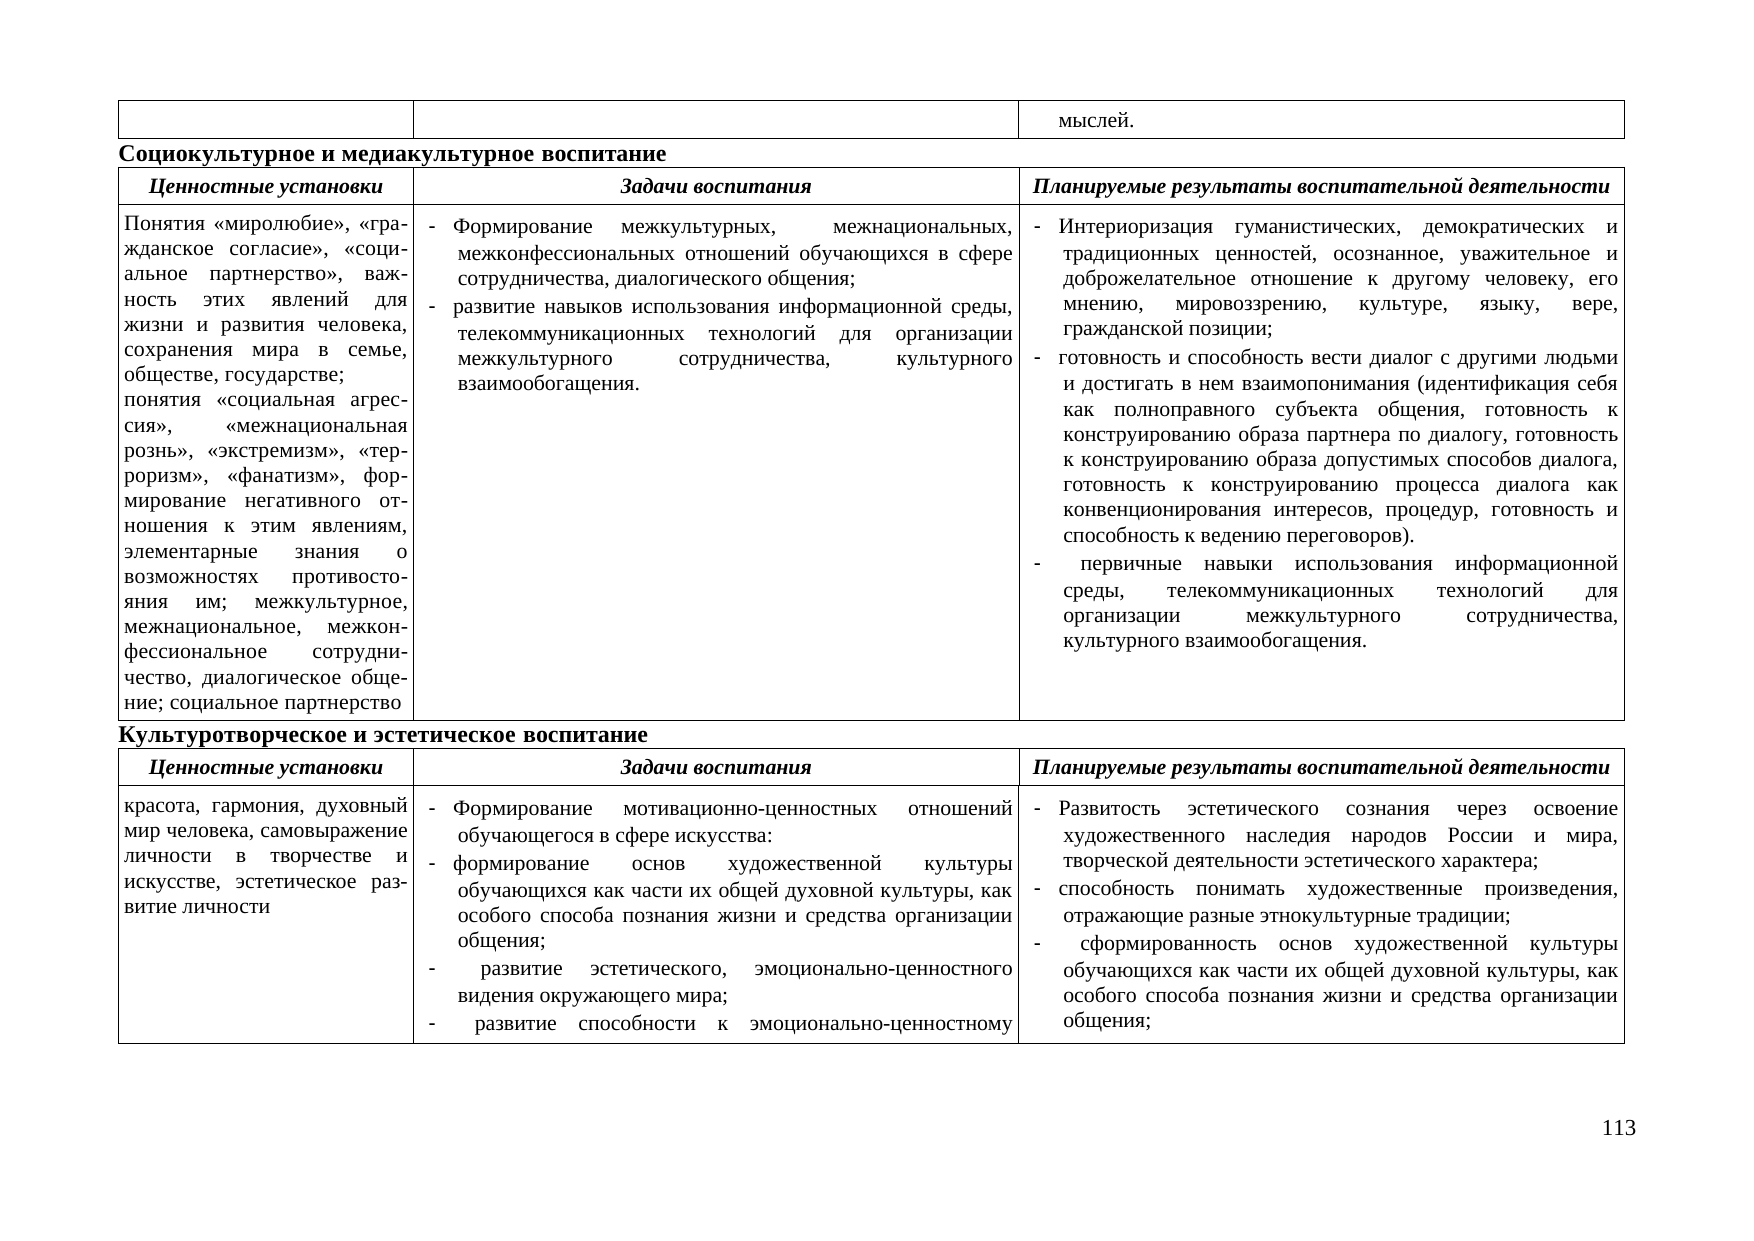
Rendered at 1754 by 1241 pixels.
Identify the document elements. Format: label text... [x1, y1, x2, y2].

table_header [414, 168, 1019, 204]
text Социокультурное и медиакультурное воспитание [118, 139, 1636, 167]
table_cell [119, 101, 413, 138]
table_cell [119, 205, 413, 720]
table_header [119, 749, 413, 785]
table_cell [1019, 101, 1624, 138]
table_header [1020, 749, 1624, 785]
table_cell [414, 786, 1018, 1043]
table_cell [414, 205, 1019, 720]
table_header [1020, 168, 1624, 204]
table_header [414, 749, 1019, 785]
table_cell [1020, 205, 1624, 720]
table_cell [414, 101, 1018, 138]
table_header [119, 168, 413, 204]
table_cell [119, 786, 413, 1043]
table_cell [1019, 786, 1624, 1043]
text Культуротворческое и эстетическое воспитание [118, 720, 1636, 748]
